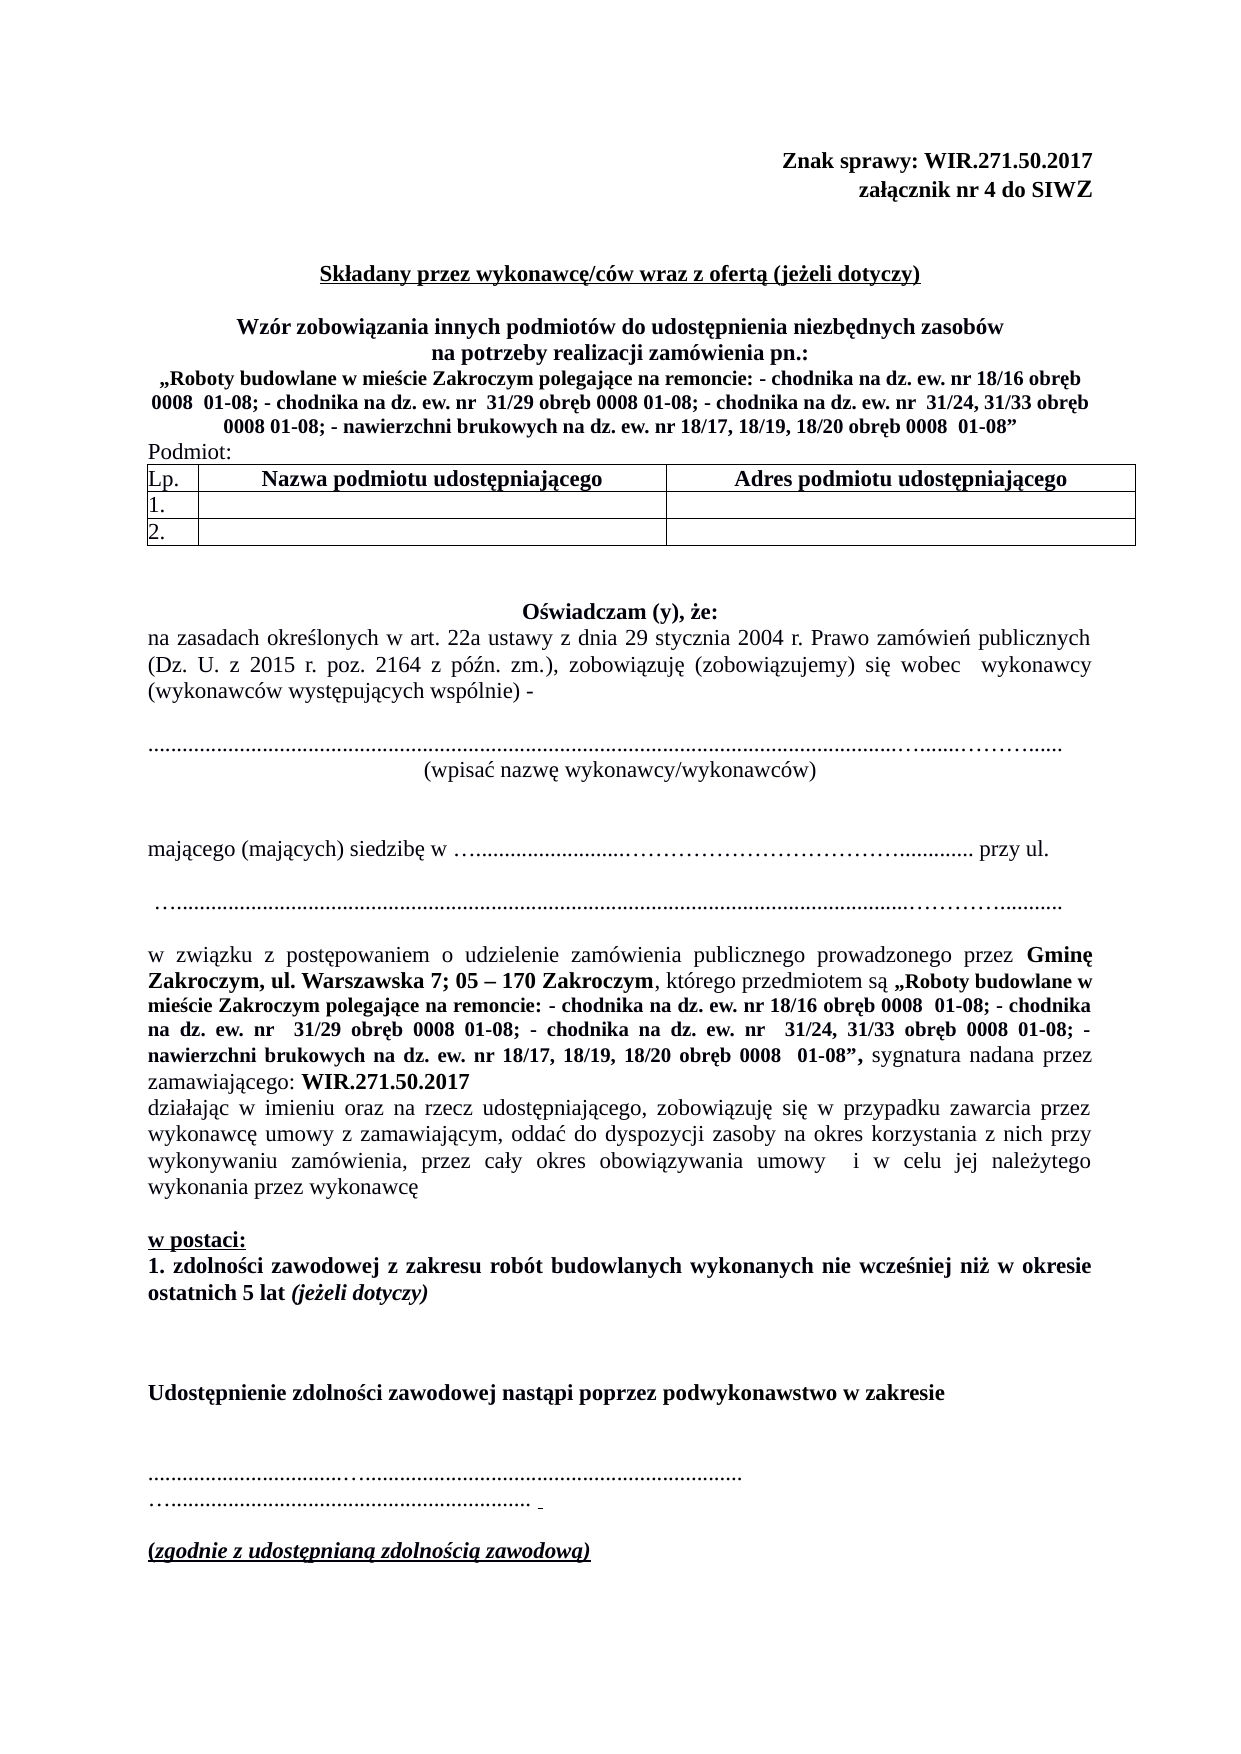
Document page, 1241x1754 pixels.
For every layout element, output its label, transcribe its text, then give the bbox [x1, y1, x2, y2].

text Oświadczam (y), że: [148, 598, 1093, 624]
text (wpisać nazwę wykonawcy/wykonawców) [148, 756, 1093, 782]
text ..................................…..................................................................…............................................................... [148, 1458, 1093, 1511]
text na potrzeby realizacji zamówienia pn.: [148, 339, 1093, 366]
text mającego (mających) siedzibę w …..........................………………………………............. przy ul. [148, 835, 1093, 862]
text ...................................................................................................................................….......………...... [148, 730, 1093, 756]
text Składany przez wykonawcę/ców wraz z ofertą (jeżeli dotyczy) [148, 260, 1093, 287]
text …................................................................................................................................…………........... [148, 888, 1093, 914]
table_cell [667, 519, 1135, 545]
table_header Lp. [148, 465, 198, 491]
table_cell 2. [148, 519, 198, 545]
text w postaci: [148, 1226, 1093, 1252]
text załącznik nr 4 do SIWZ [149, 174, 1093, 203]
text Znak sprawy: WIR.271.50.2017 [149, 148, 1093, 174]
table_header Nazwa podmiotu udostępniającego [199, 465, 666, 491]
table_header Adres podmiotu udostępniającego [667, 465, 1135, 491]
text na zasadach określonych w art. 22a ustawy z dnia 29 stycznia 2004 r. Prawo zamówień publicznych (Dz. U. z 2015 r. poz. 2164 z późn. zm.), zobowiązuję (zobowiązujemy) się wobec wykonawcy (wykonawców występujących wspólnie) - [148, 624, 1093, 703]
text Wzór zobowiązania innych podmiotów do udostępnienia niezbędnych zasobów [148, 313, 1093, 339]
text działając w imieniu oraz na rzecz udostępniającego, zobowiązuję się w przypadku zawarcia przez wykonawcę umowy z zamawiającym, oddać do dyspozycji zasoby na okres korzystania z nich przy wykonywaniu zamówienia, przez cały okres obowiązywania umowy i w celu jej należytego wykonania przez wykonawcę [148, 1094, 1093, 1199]
text 1. zdolności zawodowej z zakresu robót budowlanych wykonanych nie wcześniej niż w okresie ostatnich 5 lat (jeżeli dotyczy) [148, 1252, 1093, 1305]
table_cell [199, 519, 666, 545]
table_cell [199, 492, 666, 518]
table_cell 1. [148, 492, 198, 518]
text Podmiot: [77, 438, 1094, 464]
text Udostępnienie zdolności zawodowej nastąpi poprzez podwykonawstwo w zakresie [148, 1379, 1093, 1406]
text w związku z postępowaniem o udzielenie zamówienia publicznego prowadzonego przez Gminę Zakroczym, ul. Warszawska 7; 05 – 170 Zakroczym, którego przedmiotem są „Roboty budowlane w mieście Zakroczym polegające na remoncie: - chodnika na dz. ew. nr 18/16 obręb 0008 01-08; - chodnika na dz. ew. nr 31/29 obręb 0008 01-08; - chodnika na dz. ew. nr 31/24, 31/33 obręb 0008 01-08; - nawierzchni brukowych na dz. ew. nr 18/17, 18/19, 18/20 obręb 0008 01-08”, sygnatura nadana przez zamawiającego: WIR.271.50.2017 [148, 941, 1093, 1094]
text „Roboty budowlane w mieście Zakroczym polegające na remoncie: - chodnika na dz. ew. nr 18/16 obręb 0008 01-08; - chodnika na dz. ew. nr 31/29 obręb 0008 01-08; - chodnika na dz. ew. nr 31/24, 31/33 obręb 0008 01-08; - nawierzchni brukowych na dz. ew. nr 18/17, 18/19, 18/20 obręb 0008 01-08” [148, 366, 1093, 438]
text (zgodnie z udostępnianą zdolnością zawodową) [148, 1538, 1093, 1564]
table_cell [667, 492, 1135, 518]
